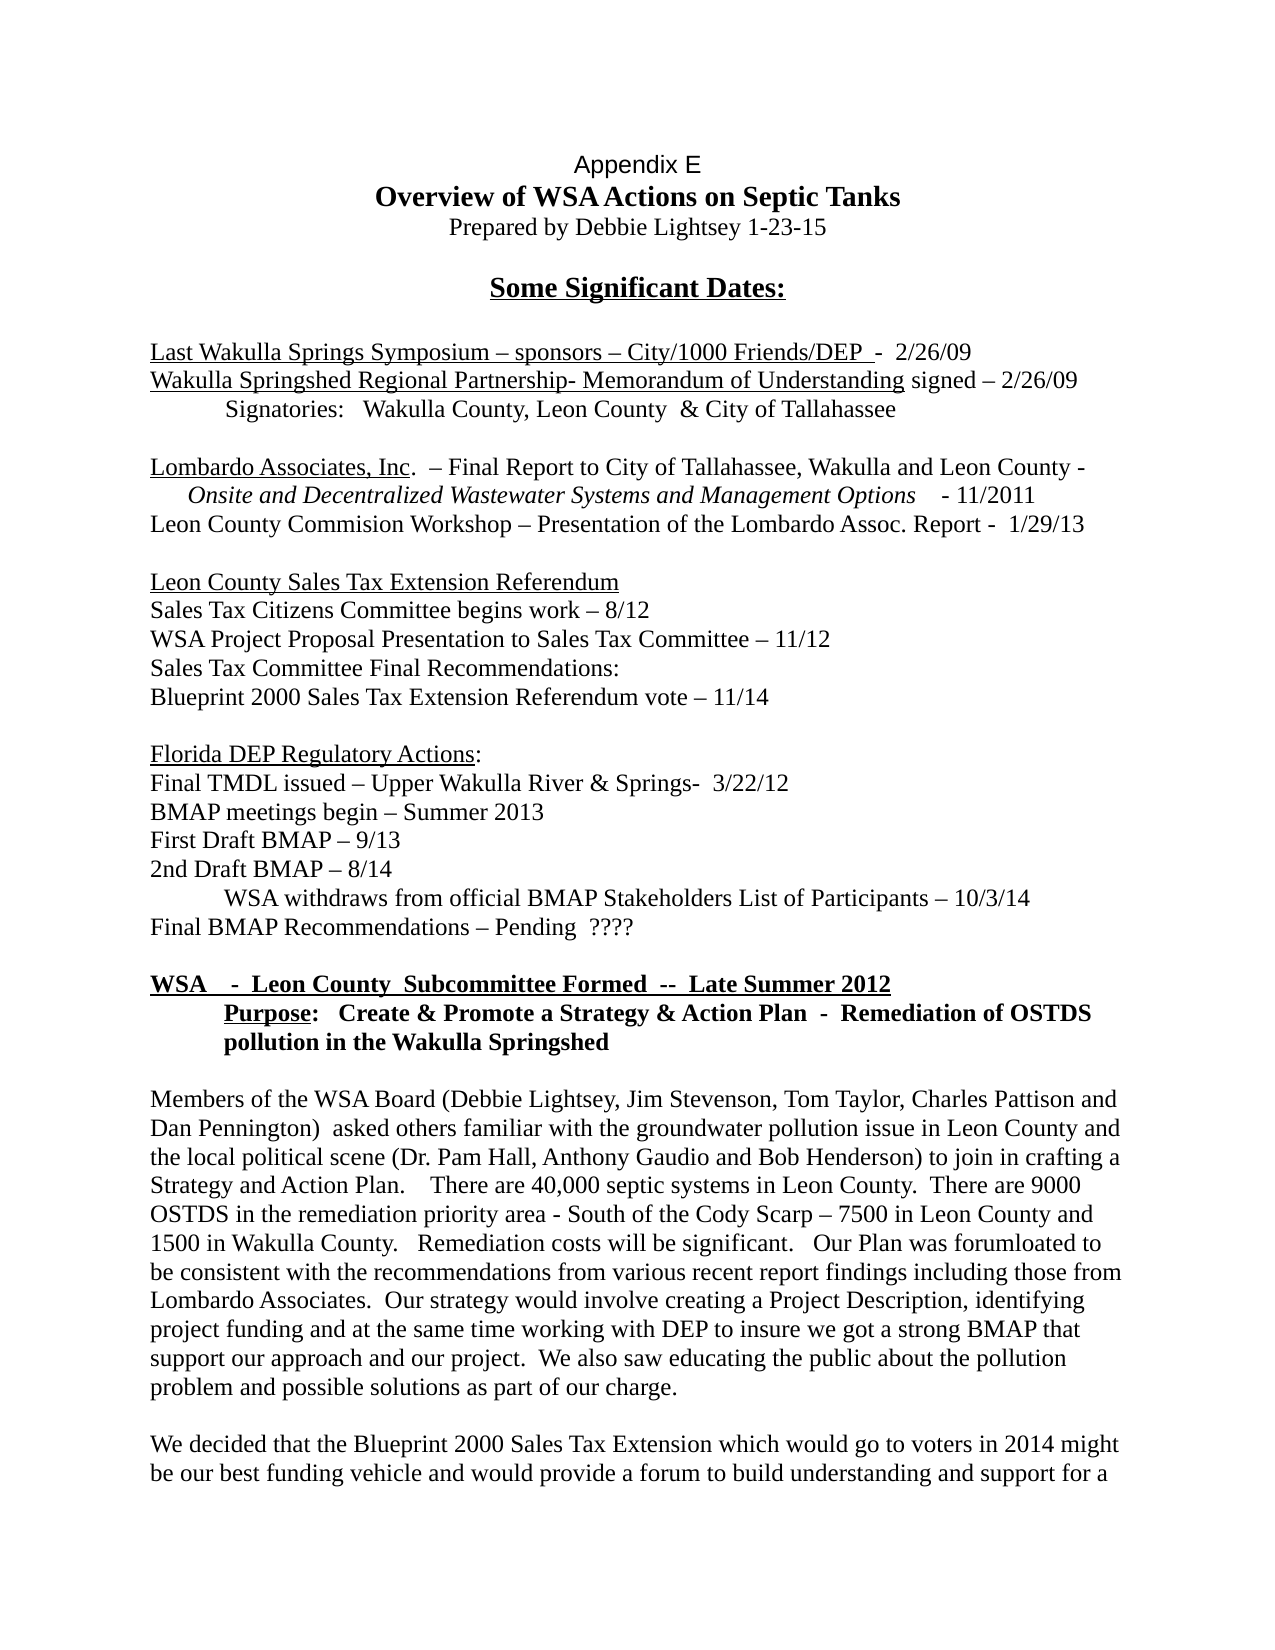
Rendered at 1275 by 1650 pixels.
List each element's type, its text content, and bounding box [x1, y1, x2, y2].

text Sales Tax Committee Final Recommendations: [150, 653, 1125, 682]
text Blueprint 2000 Sales Tax Extension Referendum vote – 11/14 [150, 682, 1125, 711]
text BMAP meetings begin – Summer 2013 [150, 797, 1125, 826]
text Purpose: Create & Promote a Strategy & Action Plan - Remediation of OSTDS pollution in the Wakulla Springshed [223, 998, 1125, 1056]
text Members of the WSA Board (Debbie Lightsey, Jim Stevenson, Tom Taylor, Charles Pattison and Dan Pennington) asked others familiar with the groundwater pollution issue in Leon County and the local political scene (Dr. Pam Hall, Anthony Gaudio and Bob Henderson) to join in crafting a Strategy and Action Plan. There are 40,000 septic systems in Leon County. There are 9000 OSTDS in the remediation priority area - South of the Cody Scarp – 7500 in Leon County and 1500 in Wakulla County. Remediation costs will be significant. Our Plan was forumloated to be consistent with the recommendations from various recent report findings including those from Lombardo Associates. Our strategy would involve creating a Project Description, identifying project funding and at the same time working with DEP to insure we got a strong BMAP that support our approach and our project. We also saw educating the public about the pollution problem and possible solutions as part of our charge. [150, 1084, 1125, 1401]
text Final TMDL issued – Upper Wakulla River & Springs- 3/22/12 [150, 768, 1125, 797]
text Prepared by Debbie Lightsey 1-23-15 [150, 212, 1125, 241]
text Appendix E [150, 150, 1125, 179]
text WSA Project Proposal Presentation to Sales Tax Committee – 11/12 [150, 624, 1125, 653]
text Florida DEP Regulatory Actions: [150, 739, 1125, 768]
text Some Significant Dates: [150, 270, 1125, 303]
text Overview of WSA Actions on Septic Tanks [150, 179, 1125, 212]
text Leon County Commision Workshop – Presentation of the Lombardo Assoc. Report - 1/29/13 [150, 509, 1125, 538]
text 2nd Draft BMAP – 8/14 [150, 854, 1125, 883]
text Onsite and Decentralized Wastewater Systems and Management Options - 11/2011 [150, 481, 1125, 509]
text Wakulla Springshed Regional Partnership- Memorandum of Understanding signed – 2/26/09 [150, 366, 1125, 394]
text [150, 1429, 1125, 1487]
text Signatories: Wakulla County, Leon County & City of Tallahassee [150, 394, 1125, 423]
text WSA - Leon County Subcommittee Formed -- Late Summer 2012 [150, 969, 1125, 998]
text Lombardo Associates, Inc. – Final Report to City of Tallahassee, Wakulla and Leon County - [150, 452, 1125, 481]
text Leon County Sales Tax Extension Referendum [150, 567, 1125, 596]
text Last Wakulla Springs Symposium – sponsors – City/1000 Friends/DEP - 2/26/09 [150, 337, 1125, 366]
text Sales Tax Citizens Committee begins work – 8/12 [150, 596, 1125, 624]
text Final BMAP Recommendations – Pending ???? [150, 912, 1125, 941]
text First Draft BMAP – 9/13 [150, 826, 1125, 854]
text WSA withdraws from official BMAP Stakeholders List of Participants – 10/3/14 [150, 883, 1125, 912]
